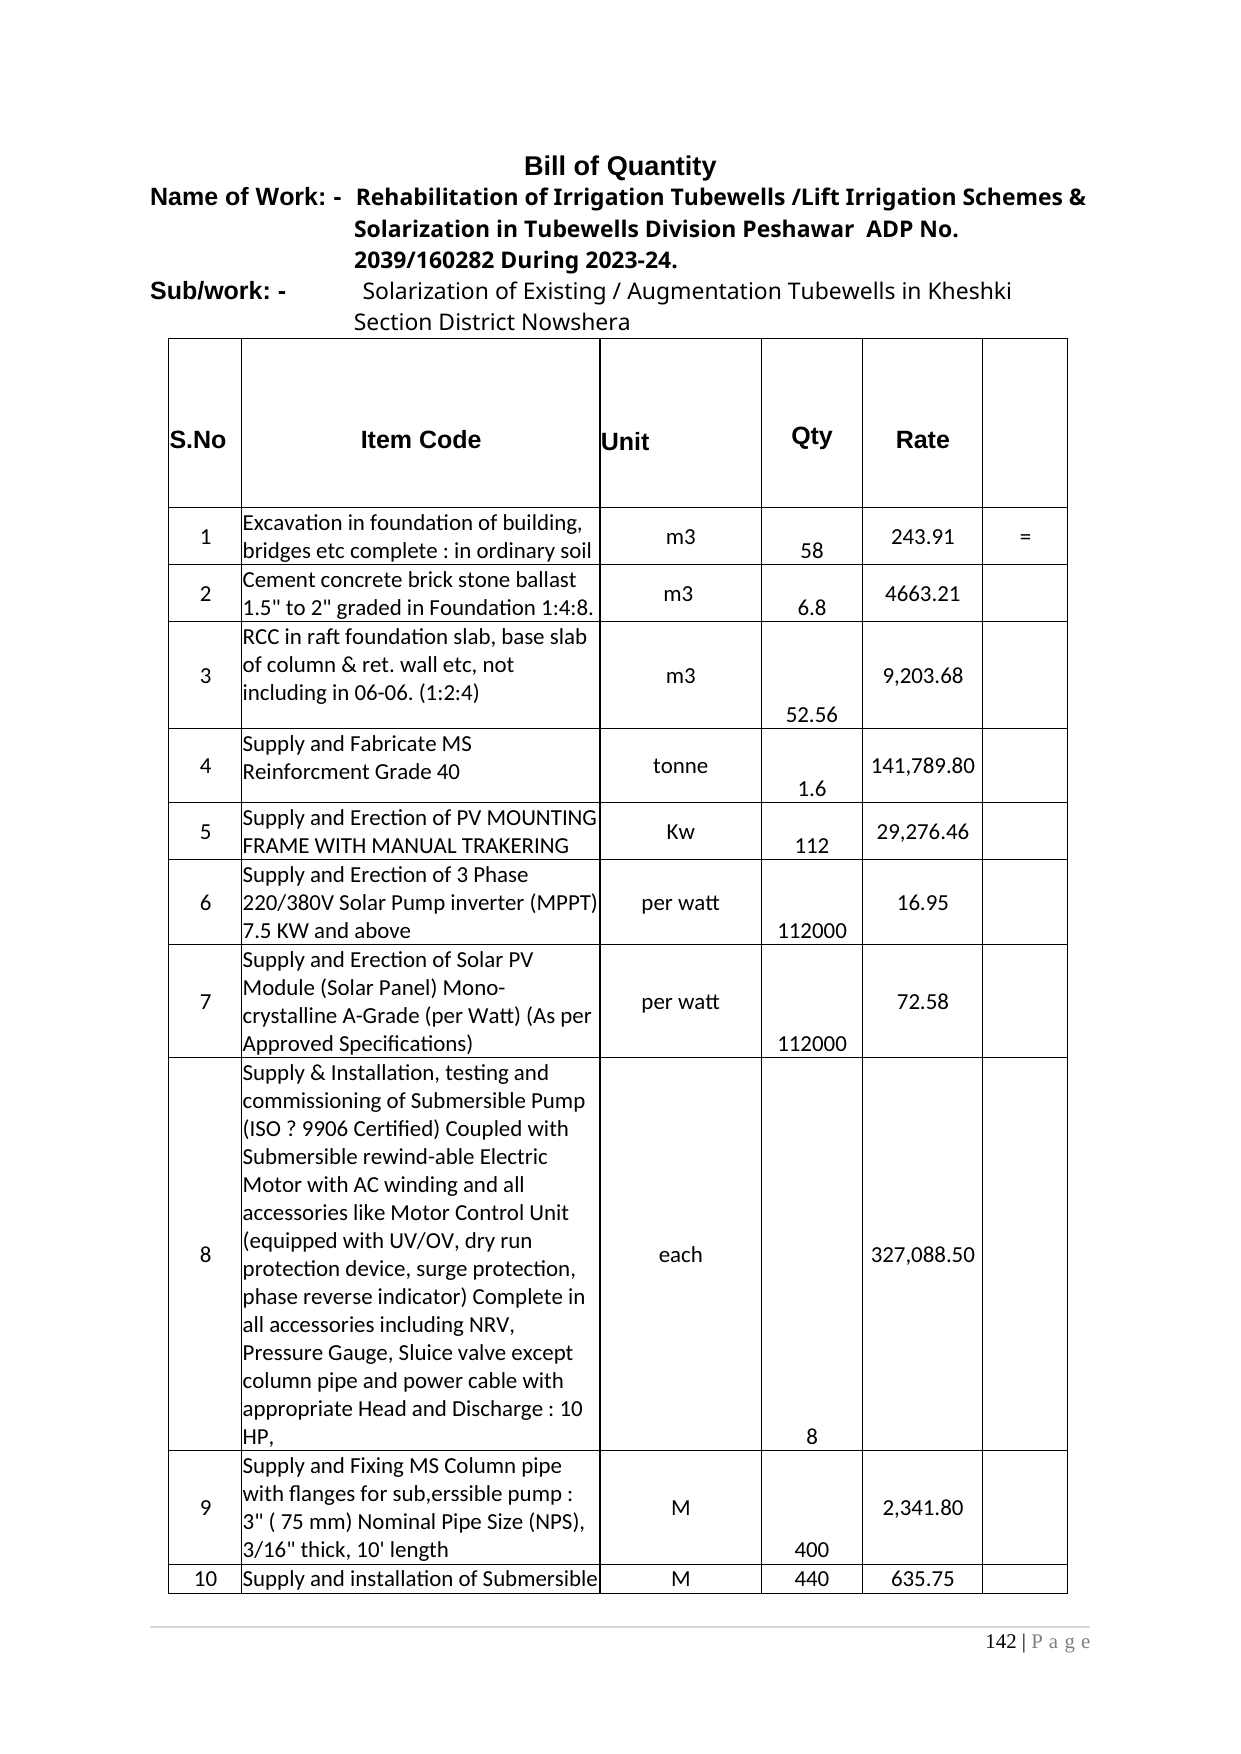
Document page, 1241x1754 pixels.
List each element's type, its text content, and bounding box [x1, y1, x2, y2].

table_cell 58 [762, 508, 862, 564]
table_cell 243.91 [863, 508, 982, 564]
table_cell 1 [169, 508, 241, 564]
table_cell [983, 1565, 1067, 1593]
table_cell 112 [762, 803, 862, 859]
table_cell 10 [169, 1565, 241, 1593]
table_cell Supply and Erection of 3 Phase 220/380V Solar Pump inverter (MPPT) 7.5 KW and above [242, 860, 599, 944]
table_cell Supply & Installation, testing and commissioning of Submersible Pump (ISO ? 9906 Certified) Coupled with Submersible rewind-able Electric Motor with AC winding and all accessories like Motor Control Unit (equipped with UV/OV, dry run protection device, surge protection, phase reverse indicator) Complete in all accessories including NRV, Pressure Gauge, Sluice valve except column pipe and power cable with appropriate Head and Discharge : 10 HP, [242, 1058, 599, 1450]
table_cell [983, 1451, 1067, 1563]
table_cell 16.95 [863, 860, 982, 944]
table_cell 9 [169, 1451, 241, 1563]
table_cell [242, 1565, 599, 1593]
table_cell Excavation in foundation of building, bridges etc complete : in ordinary soil [242, 508, 599, 564]
table_cell each [601, 1058, 761, 1450]
table_cell 4 [169, 729, 241, 802]
table_cell Supply and Erection of Solar PV Module (Solar Panel) Mono-crystalline A-Grade (per Watt) (As per Approved Specifications) [242, 945, 599, 1057]
table_cell [983, 803, 1067, 859]
table_cell 72.58 [863, 945, 982, 1057]
table_cell m3 [601, 508, 761, 564]
table_cell tonne [601, 729, 761, 802]
text Bill of Quantity [150, 150, 1090, 181]
table_header S.No [169, 339, 241, 507]
table_cell [983, 729, 1067, 802]
table_cell 6.8 [762, 565, 862, 621]
table_cell Supply and Fixing MS Column pipe with flanges for sub,erssible pump : 3" ( 75 mm) Nominal Pipe Size (NPS), 3/16" thick, 10' length [242, 1451, 599, 1563]
text Name of Work: - Rehabilitation of Irrigation Tubewells /Lift Irrigation Schemes & Solarization in Tubewells Division Peshawar ADP No. 2039/160282 During 2023-24. [150, 181, 1090, 275]
table_cell [983, 565, 1067, 621]
table_cell Supply and Fabricate MS Reinforcment Grade 40 [242, 729, 599, 802]
table_cell [983, 860, 1067, 944]
table_cell 4663.21 [863, 565, 982, 621]
table_cell 52.56 [762, 622, 862, 728]
table_cell Supply and Erection of PV MOUNTING FRAME WITH MANUAL TRAKERING [242, 803, 599, 859]
table_cell M [601, 1565, 761, 1593]
table_cell 1.6 [762, 729, 862, 802]
table_cell = [983, 508, 1067, 564]
table_cell [983, 1058, 1067, 1450]
table_cell 2 [169, 565, 241, 621]
table_header Item Code [242, 339, 599, 507]
table_cell [983, 622, 1067, 728]
table_cell [983, 945, 1067, 1057]
table_cell 400 [762, 1451, 862, 1563]
table_header Unit [601, 339, 761, 507]
table_cell 3 [169, 622, 241, 728]
table_cell 440 [762, 1565, 862, 1593]
table_cell 9,203.68 [863, 622, 982, 728]
table_cell 5 [169, 803, 241, 859]
table_cell m3 [601, 622, 761, 728]
table_cell M [601, 1451, 761, 1563]
table_cell Cement concrete brick stone ballast 1.5" to 2" graded in Foundation 1:4:8. [242, 565, 599, 621]
table_cell 327,088.50 [863, 1058, 982, 1450]
table_cell 29,276.46 [863, 803, 982, 859]
table_cell 2,341.80 [863, 1451, 982, 1563]
table_cell 7 [169, 945, 241, 1057]
table_cell 112000 [762, 860, 862, 944]
table_cell per watt [601, 860, 761, 944]
table_cell 141,789.80 [863, 729, 982, 802]
table_header Qty [762, 339, 862, 507]
table_header [983, 339, 1067, 507]
text Sub/work: - Solarization of Existing / Augmentation Tubewells in Kheshki Section District Nowshera [150, 275, 1090, 337]
table_cell m3 [601, 565, 761, 621]
table_cell 6 [169, 860, 241, 944]
table_cell Kw [601, 803, 761, 859]
table_cell 8 [762, 1058, 862, 1450]
table_cell RCC in raft foundation slab, base slab of column & ret. wall etc, not including in 06-06. (1:2:4) [242, 622, 599, 728]
table_header Rate [863, 339, 982, 507]
table_cell 8 [169, 1058, 241, 1450]
table_cell 112000 [762, 945, 862, 1057]
table_cell 635.75 [863, 1565, 982, 1593]
table_cell per watt [601, 945, 761, 1057]
